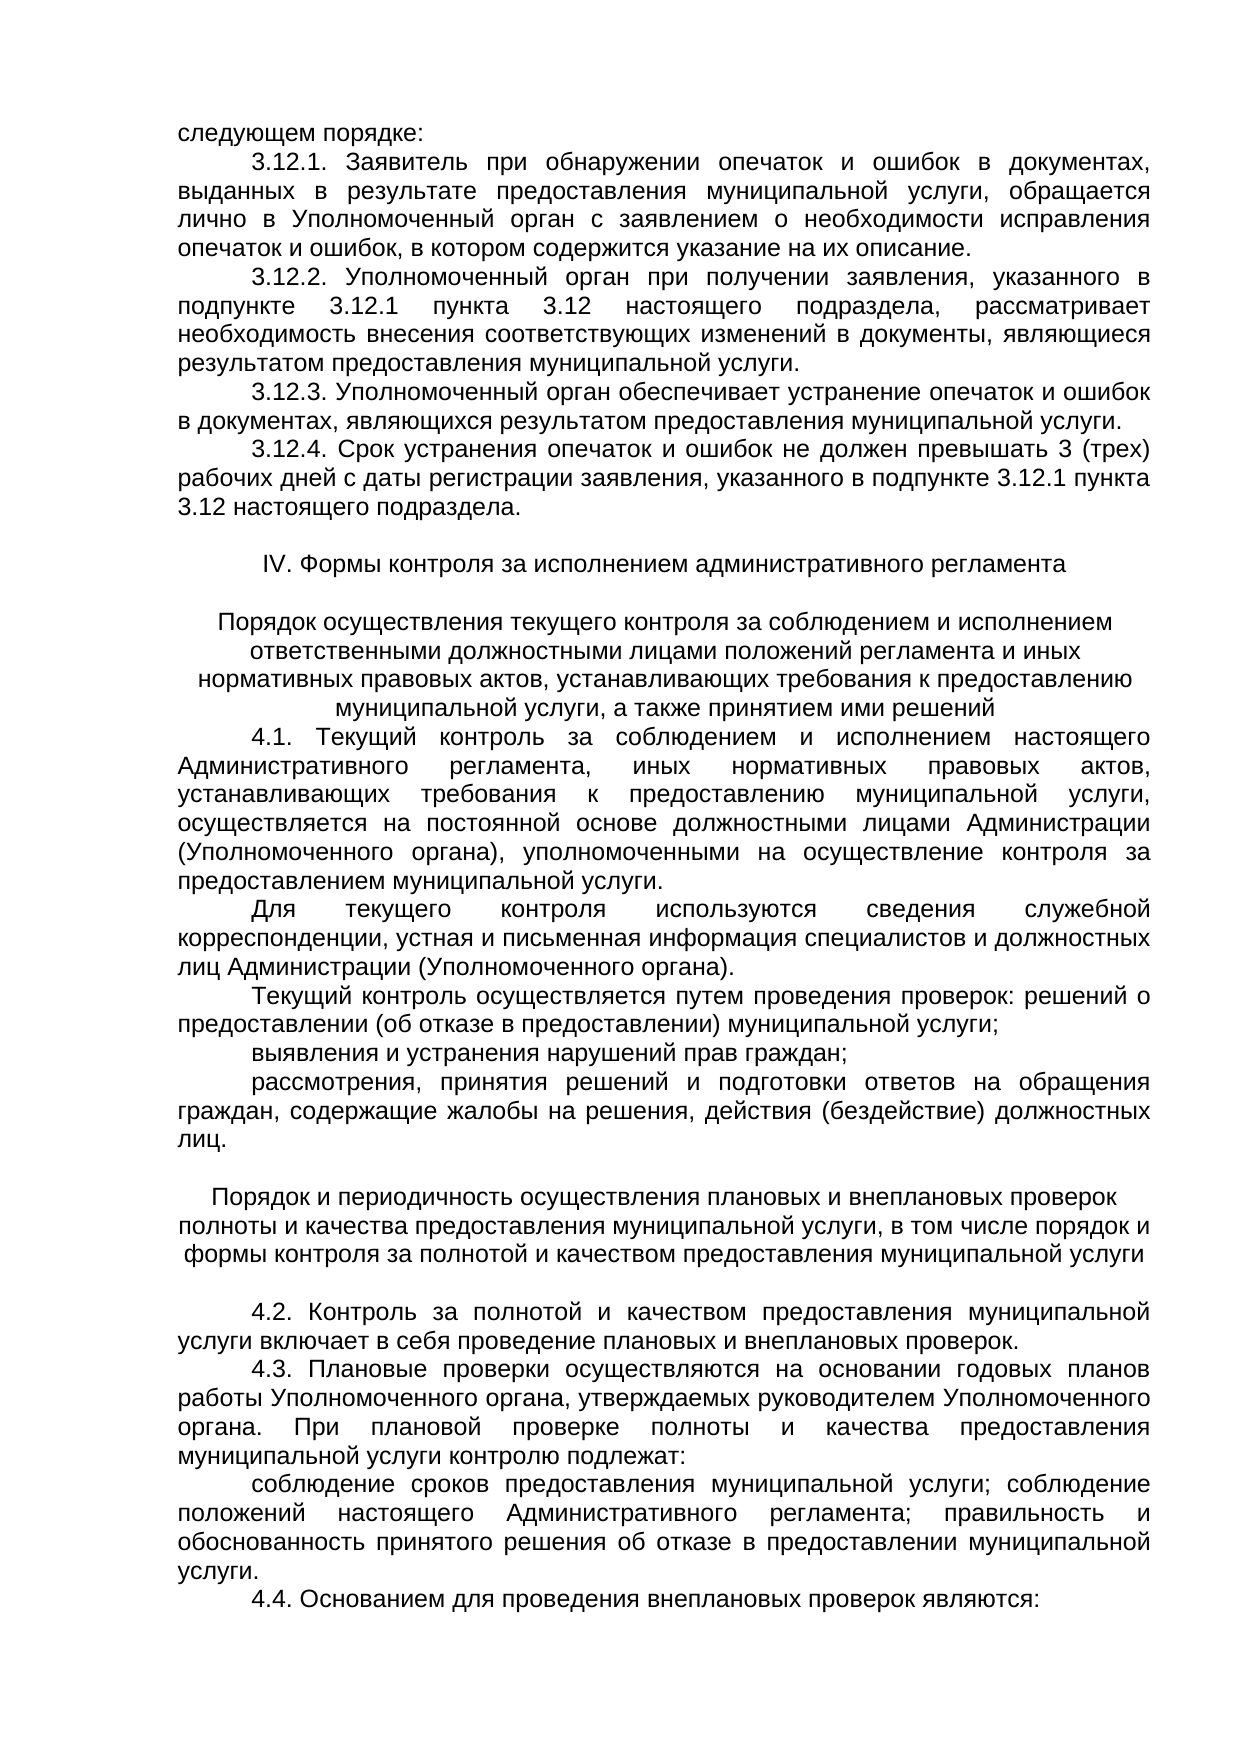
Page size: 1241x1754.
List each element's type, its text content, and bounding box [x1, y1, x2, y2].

text 3.12.2. Уполномоченный орган при получении заявления, указанного в подпункте 3.12.1 пункта 3.12 настоящего подраздела, рассматривает необходимость внесения соответствующих изменений в документы, являющиеся результатом предоставления муниципальной услуги. [177, 262, 1152, 377]
text 4.3. Плановые проверки осуществляются на основании годовых планов работы Уполномоченного органа, утверждаемых руководителем Уполномоченного органа. При плановой проверке полноты и качества предоставления муниципальной услуги контролю подлежат: [177, 1354, 1152, 1469]
text выявления и устранения нарушений прав граждан; [177, 1038, 1152, 1067]
text Для текущего контроля используются сведения служебной корреспонденции, устная и письменная информация специалистов и должностных лиц Администрации (Уполномоченного органа). [177, 894, 1152, 981]
text соблюдение сроков предоставления муниципальной услуги; соблюдение положений настоящего Административного регламента; правильность и обоснованность принятого решения об отказе в предоставлении муниципальной услуги. [177, 1469, 1152, 1584]
text 4.2. Контроль за полнотой и качеством предоставления муниципальной услуги включает в себя проведение плановых и внеплановых проверок. [177, 1297, 1152, 1354]
text 3.12.3. Уполномоченный орган обеспечивает устранение опечаток и ошибок в документах, являющихся результатом предоставления муниципальной услуги. [177, 377, 1152, 434]
text 3.12.1. Заявитель при обнаружении опечаток и ошибок в документах, выданных в результате предоставления муниципальной услуги, обращается лично в Уполномоченный орган с заявлением о необходимости исправления опечаток и ошибок, в котором содержится указание на их описание. [177, 147, 1152, 262]
text Порядок и периодичность осуществления плановых и внеплановых проверок полноты и качества предоставления муниципальной услуги, в том числе порядок и формы контроля за полнотой и качеством предоставления муниципальной услуги [177, 1182, 1152, 1268]
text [177, 118, 1152, 147]
text 3.12.4. Срок устранения опечаток и ошибок не должен превышать 3 (трех) рабочих дней с даты регистрации заявления, указанного в подпункте 3.12.1 пункта 3.12 настоящего подраздела. [177, 434, 1152, 521]
text Порядок осуществления текущего контроля за соблюдением и исполнением ответственными должностными лицами положений регламента и иных нормативных правовых актов, устанавливающих требования к предоставлению муниципальной услуги, а также принятием ими решений [179, 607, 1152, 722]
text Текущий контроль осуществляется путем проведения проверок: решений о предоставлении (об отказе в предоставлении) муниципальной услуги; [177, 981, 1152, 1038]
text рассмотрения, принятия решений и подготовки ответов на обращения граждан, содержащие жалобы на решения, действия (бездействие) должностных лиц. [177, 1067, 1152, 1153]
text 4.4. Основанием для проведения внеплановых проверок являются: [177, 1584, 1152, 1613]
text 4.1. Текущий контроль за соблюдением и исполнением настоящего Административного регламента, иных нормативных правовых актов, устанавливающих требования к предоставлению муниципальной услуги, осуществляется на постоянной основе должностными лицами Администрации (Уполномоченного органа), уполномоченными на осуществление контроля за предоставлением муниципальной услуги. [177, 722, 1152, 894]
text IV. Формы контроля за исполнением административного регламента [177, 549, 1152, 578]
